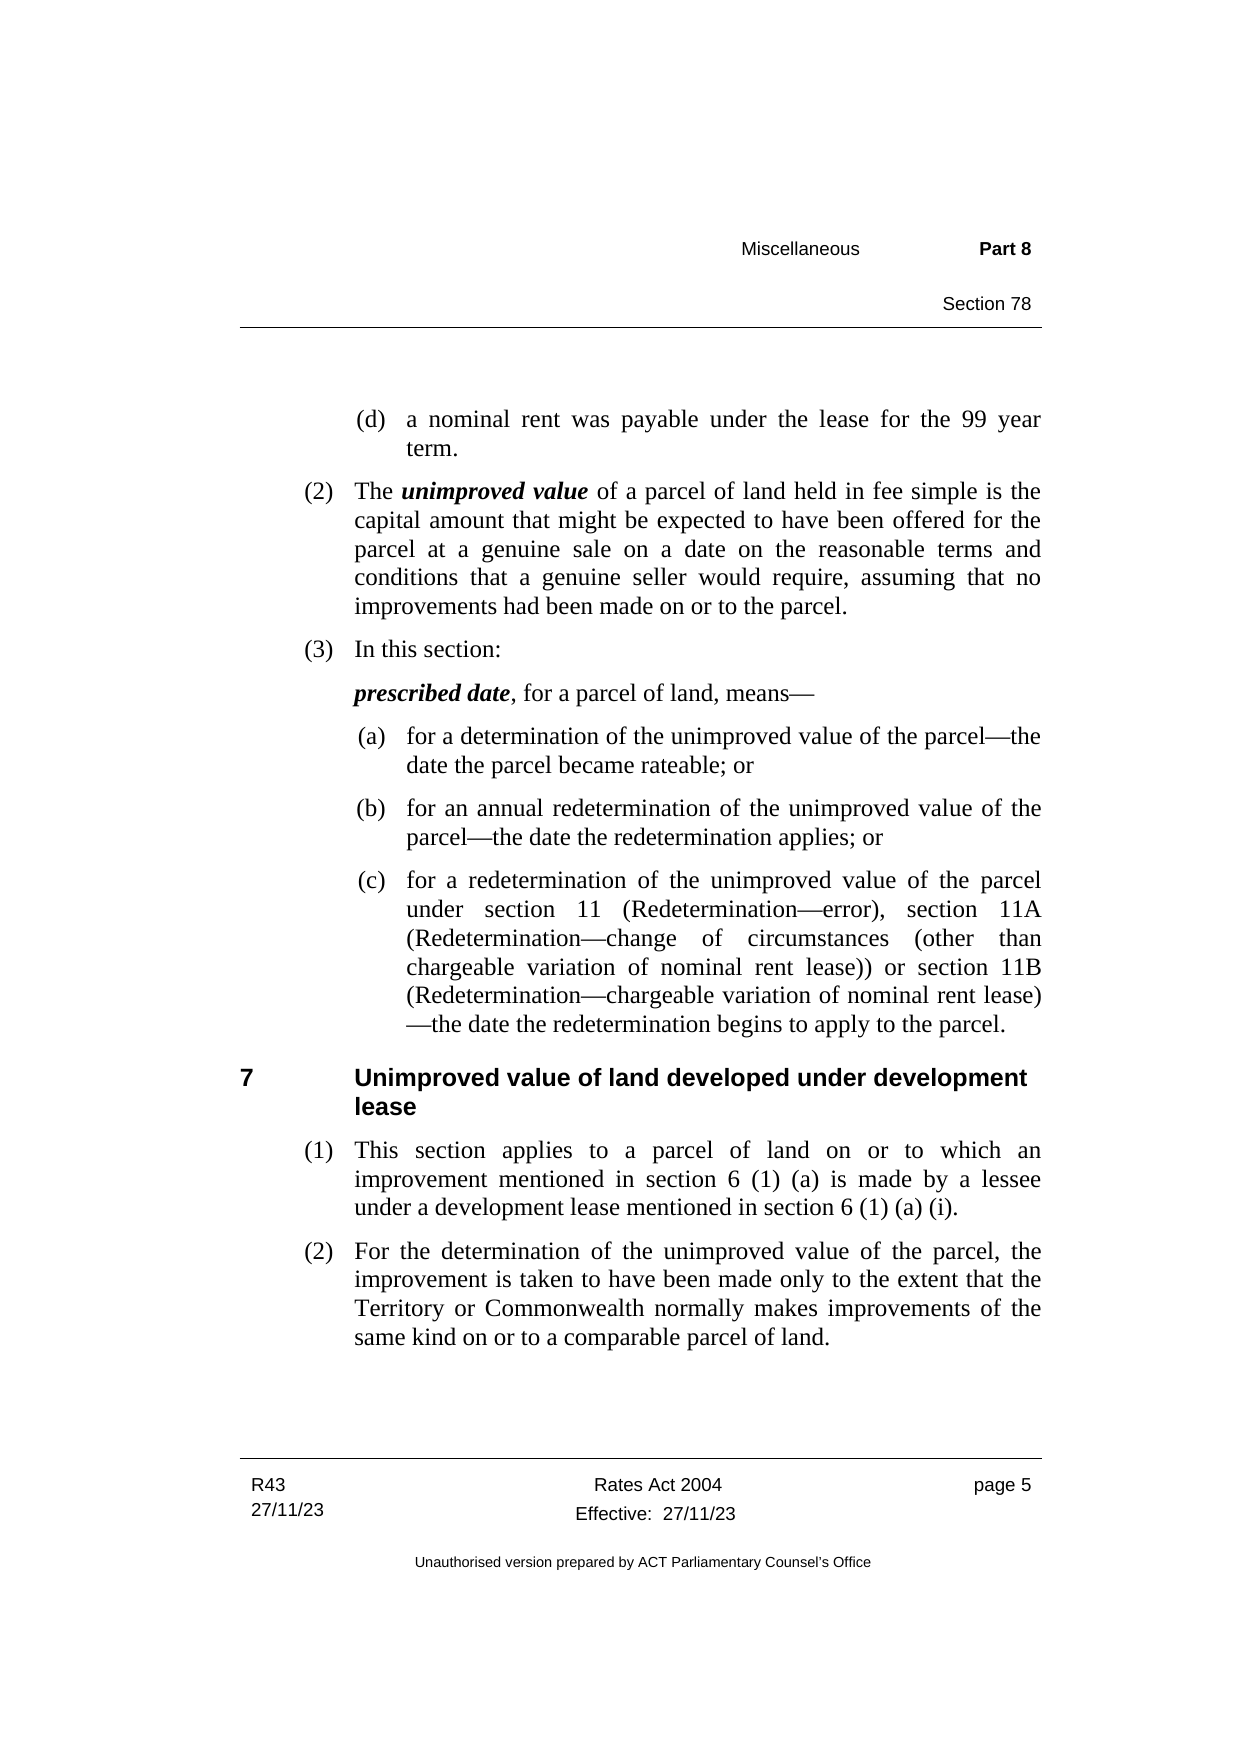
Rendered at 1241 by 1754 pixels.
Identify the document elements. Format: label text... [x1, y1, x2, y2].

text (1) This section applies to a parcel of land on or to which an improvement mentioned in section 6 (1) (a) is made by a lessee under a development lease mentioned in section 6 (1) (a) (i). [239, 1135, 1042, 1221]
text prescribed date, for a parcel of land, means— [354, 678, 1042, 707]
text (2) The unimproved value of a parcel of land held in fee simple is the capital amount that might be expected to have been offered for the parcel at a genuine sale on a date on the reasonable terms and conditions that a genuine seller would require, assuming that no improvements had been made on or to the parcel. [239, 476, 1042, 620]
text (d) a nominal rent was payable under the lease for the 99 year term. [239, 404, 1042, 462]
text (3) In this section: [239, 634, 1042, 663]
text 7 Unimproved value of land developed under development lease [239, 1063, 1042, 1120]
text (b) for an annual redetermination of the unimproved value of the parcel—the date the redetermination applies; or [239, 793, 1042, 851]
text (a) for a determination of the unimproved value of the parcel—the date the parcel became rateable; or [239, 721, 1042, 779]
text (2) For the determination of the unimproved value of the parcel, the improvement is taken to have been made only to the extent that the Territory or Commonwealth normally makes improvements of the same kind on or to a comparable parcel of land. [239, 1236, 1042, 1351]
text (c) for a redetermination of the unimproved value of the parcel under section 11 (Redetermination—error), section 11A (Redetermination—change of circumstances (other than chargeable variation of nominal rent lease)) or section 11B (Redetermination—chargeable variation of nominal rent lease)—the date the redetermination begins to apply to the parcel. [239, 865, 1042, 1038]
